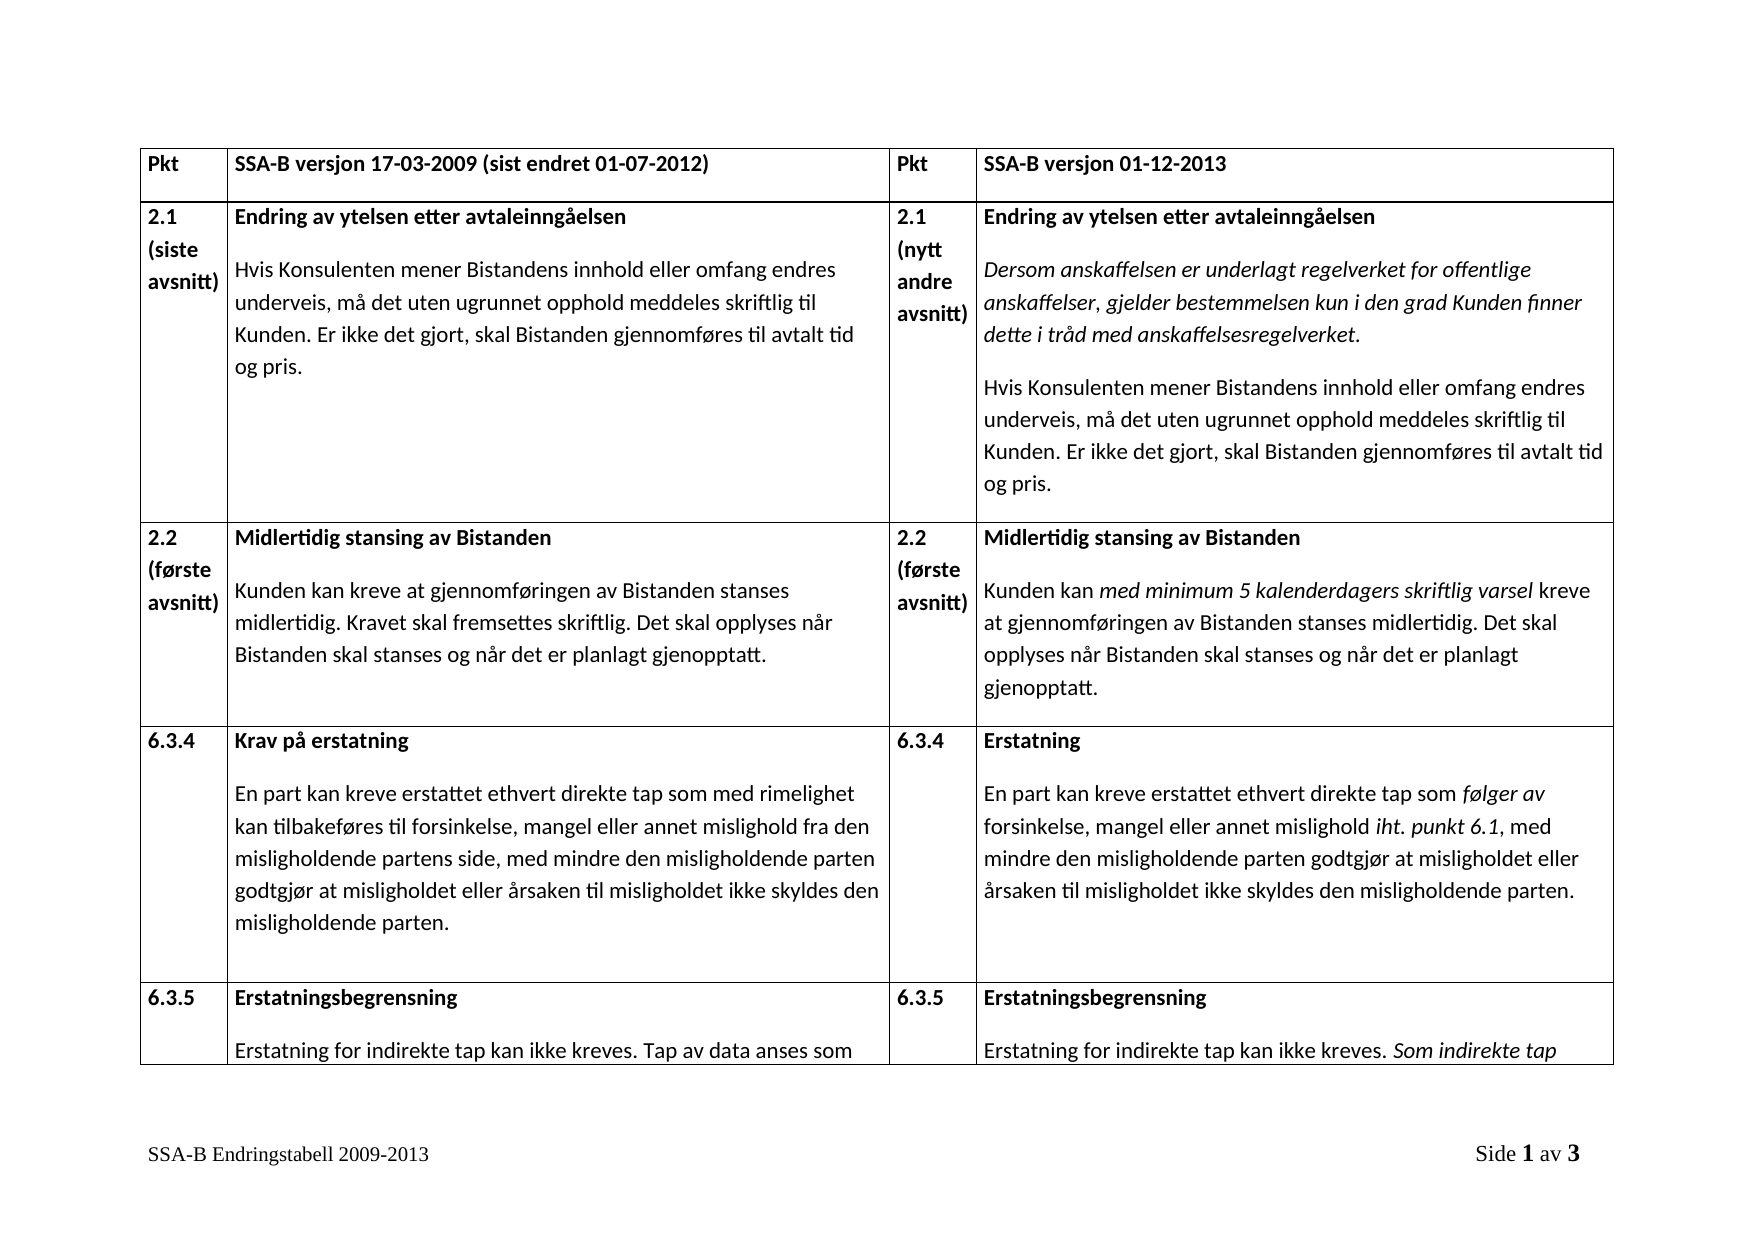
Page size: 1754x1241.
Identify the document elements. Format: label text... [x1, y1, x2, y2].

table_cell 6.3.5 [141, 983, 227, 1064]
table_cell Midlertidig stansing av Bistanden Kunden kan kreve at gjennomføringen av Bistanden stanses midlertidig. Kravet skal fremsettes skriftlig. Det skal opplyses når Bistanden skal stanses og når det er planlagt gjenopptatt. [228, 523, 889, 726]
table_cell Endring av ytelsen etter avtaleinngåelsen Hvis Konsulenten mener Bistandens innhold eller omfang endres underveis, må det uten ugrunnet opphold meddeles skriftlig til Kunden. Er ikke det gjort, skal Bistanden gjennomføres til avtalt tid og pris. [228, 203, 889, 522]
table_header Pkt [141, 149, 227, 201]
table_cell 2.1 (nytt andre avsnitt) [890, 203, 976, 522]
table_cell Krav på erstatning En part kan kreve erstattet ethvert direkte tap som med rimelighet kan tilbakeføres til forsinkelse, mangel eller annet mislighold fra den misligholdende partens side, med mindre den misligholdende parten godtgjør at misligholdet eller årsaken til misligholdet ikke skyldes den misligholdende parten. [228, 727, 889, 982]
table_cell 2.2 (første avsnitt) [890, 523, 976, 726]
table_cell 6.3.4 [890, 727, 976, 982]
table_header Pkt [890, 149, 976, 201]
table_cell Midlertidig stansing av Bistanden Kunden kan med minimum 5 kalenderdagers skriftlig varsel kreve at gjennomføringen av Bistanden stanses midlertidig. Det skal opplyses når Bistanden skal stanses og når det er planlagt gjenopptatt. [977, 523, 1613, 726]
table_cell 2.1 (siste avsnitt) [141, 203, 227, 522]
table_cell 6.3.4 [141, 727, 227, 982]
table_header SSA-B versjon 01-12-2013 [977, 149, 1613, 201]
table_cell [228, 983, 889, 1064]
table_cell Erstatning En part kan kreve erstattet ethvert direkte tap som følger av forsinkelse, mangel eller annet mislighold iht. punkt 6.1, med mindre den misligholdende parten godtgjør at misligholdet eller årsaken til misligholdet ikke skyldes den misligholdende parten. [977, 727, 1613, 982]
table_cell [977, 983, 1613, 1064]
table_cell 2.2 (første avsnitt) [141, 523, 227, 726]
table_cell Endring av ytelsen etter avtaleinngåelsen Dersom anskaffelsen er underlagt regelverket for offentlige anskaffelser, gjelder bestemmelsen kun i den grad Kunden finner dette i tråd med anskaffelsesregelverket. Hvis Konsulenten mener Bistandens innhold eller omfang endres underveis, må det uten ugrunnet opphold meddeles skriftlig til Kunden. Er ikke det gjort, skal Bistanden gjennomføres til avtalt tid og pris. [977, 203, 1613, 522]
table_header SSA-B versjon 17-03-2009 (sist endret 01-07-2012) [228, 149, 889, 201]
table_cell 6.3.5 [890, 983, 976, 1064]
